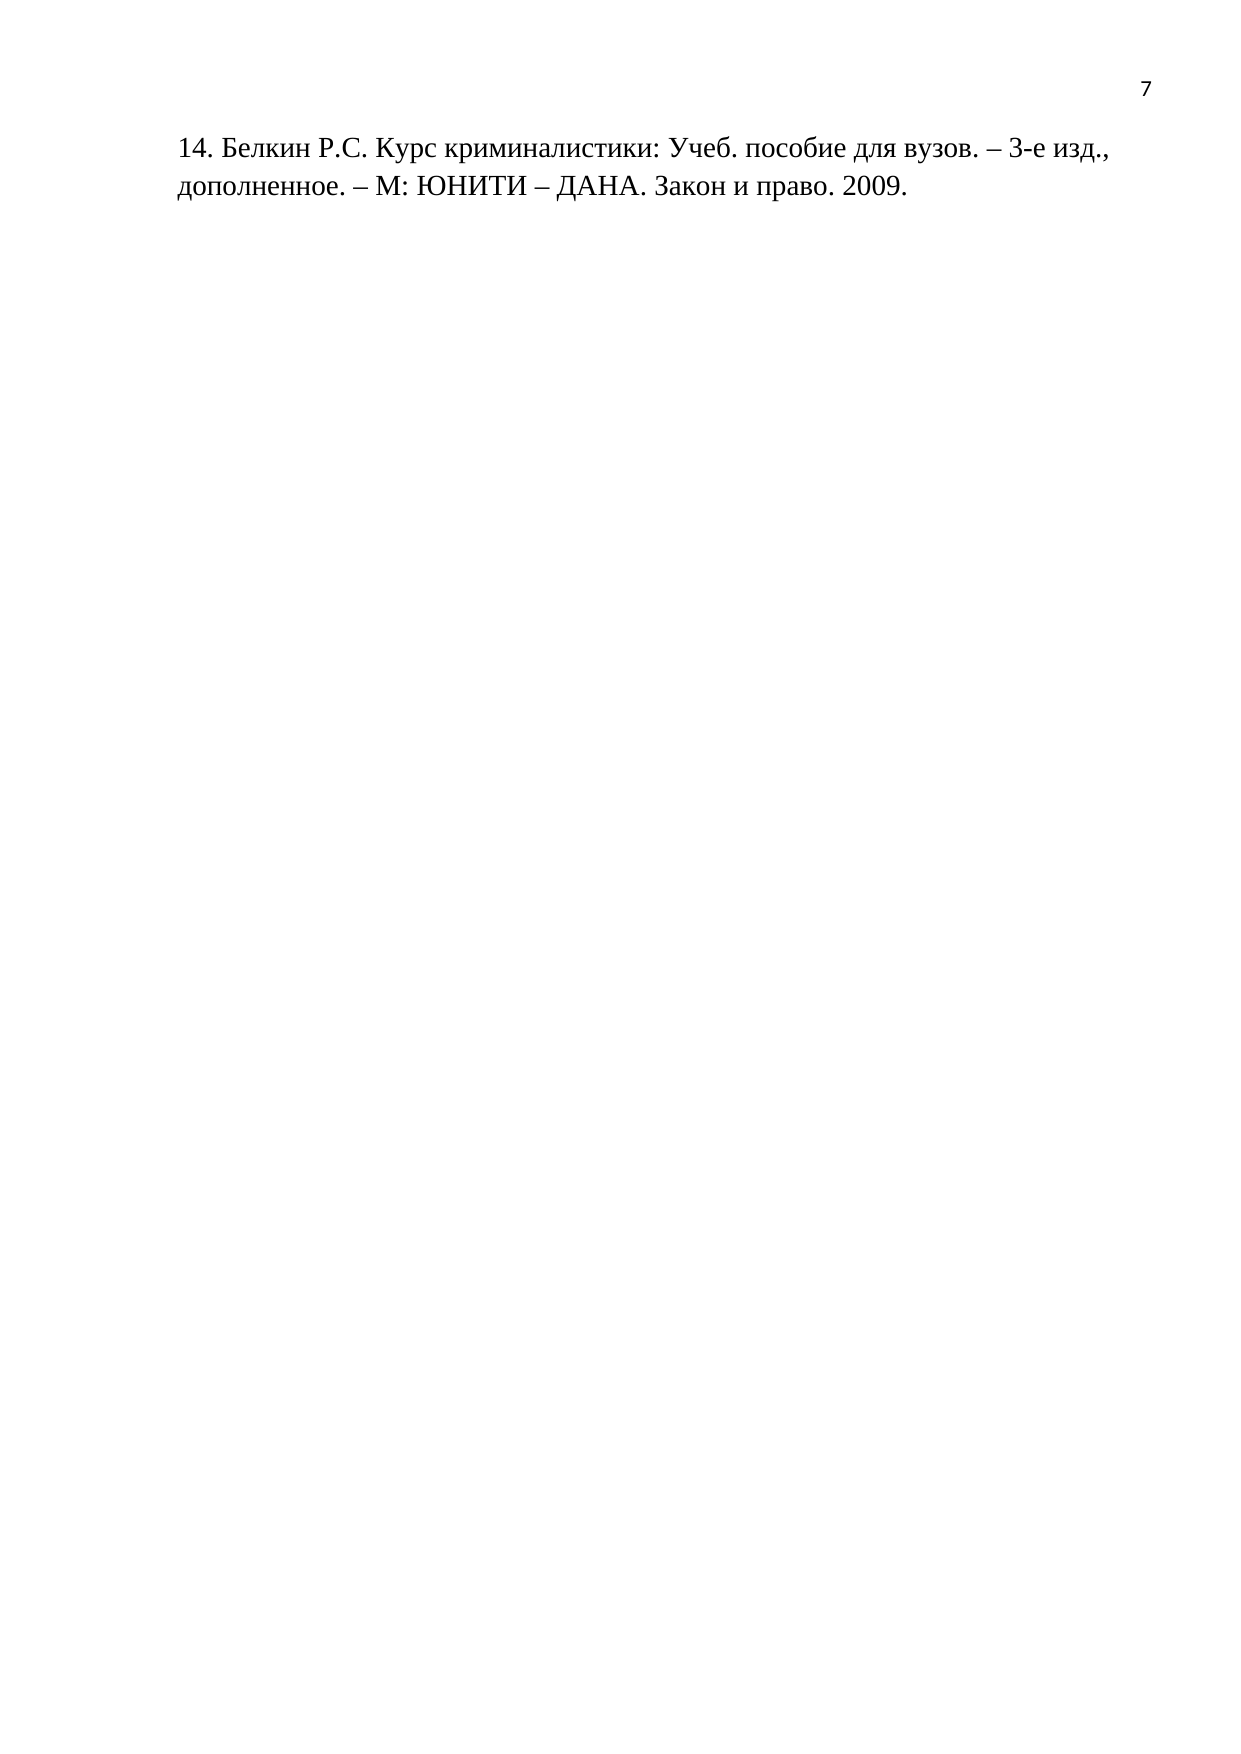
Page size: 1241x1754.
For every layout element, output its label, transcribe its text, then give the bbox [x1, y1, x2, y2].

text 14. Белкин Р.С. Курс криминалистики: Учеб. пособие для вузов. – 3-е изд., дополненное. – М: ЮНИТИ – ДАНА. Закон и право. 2009. [177, 130, 1152, 202]
